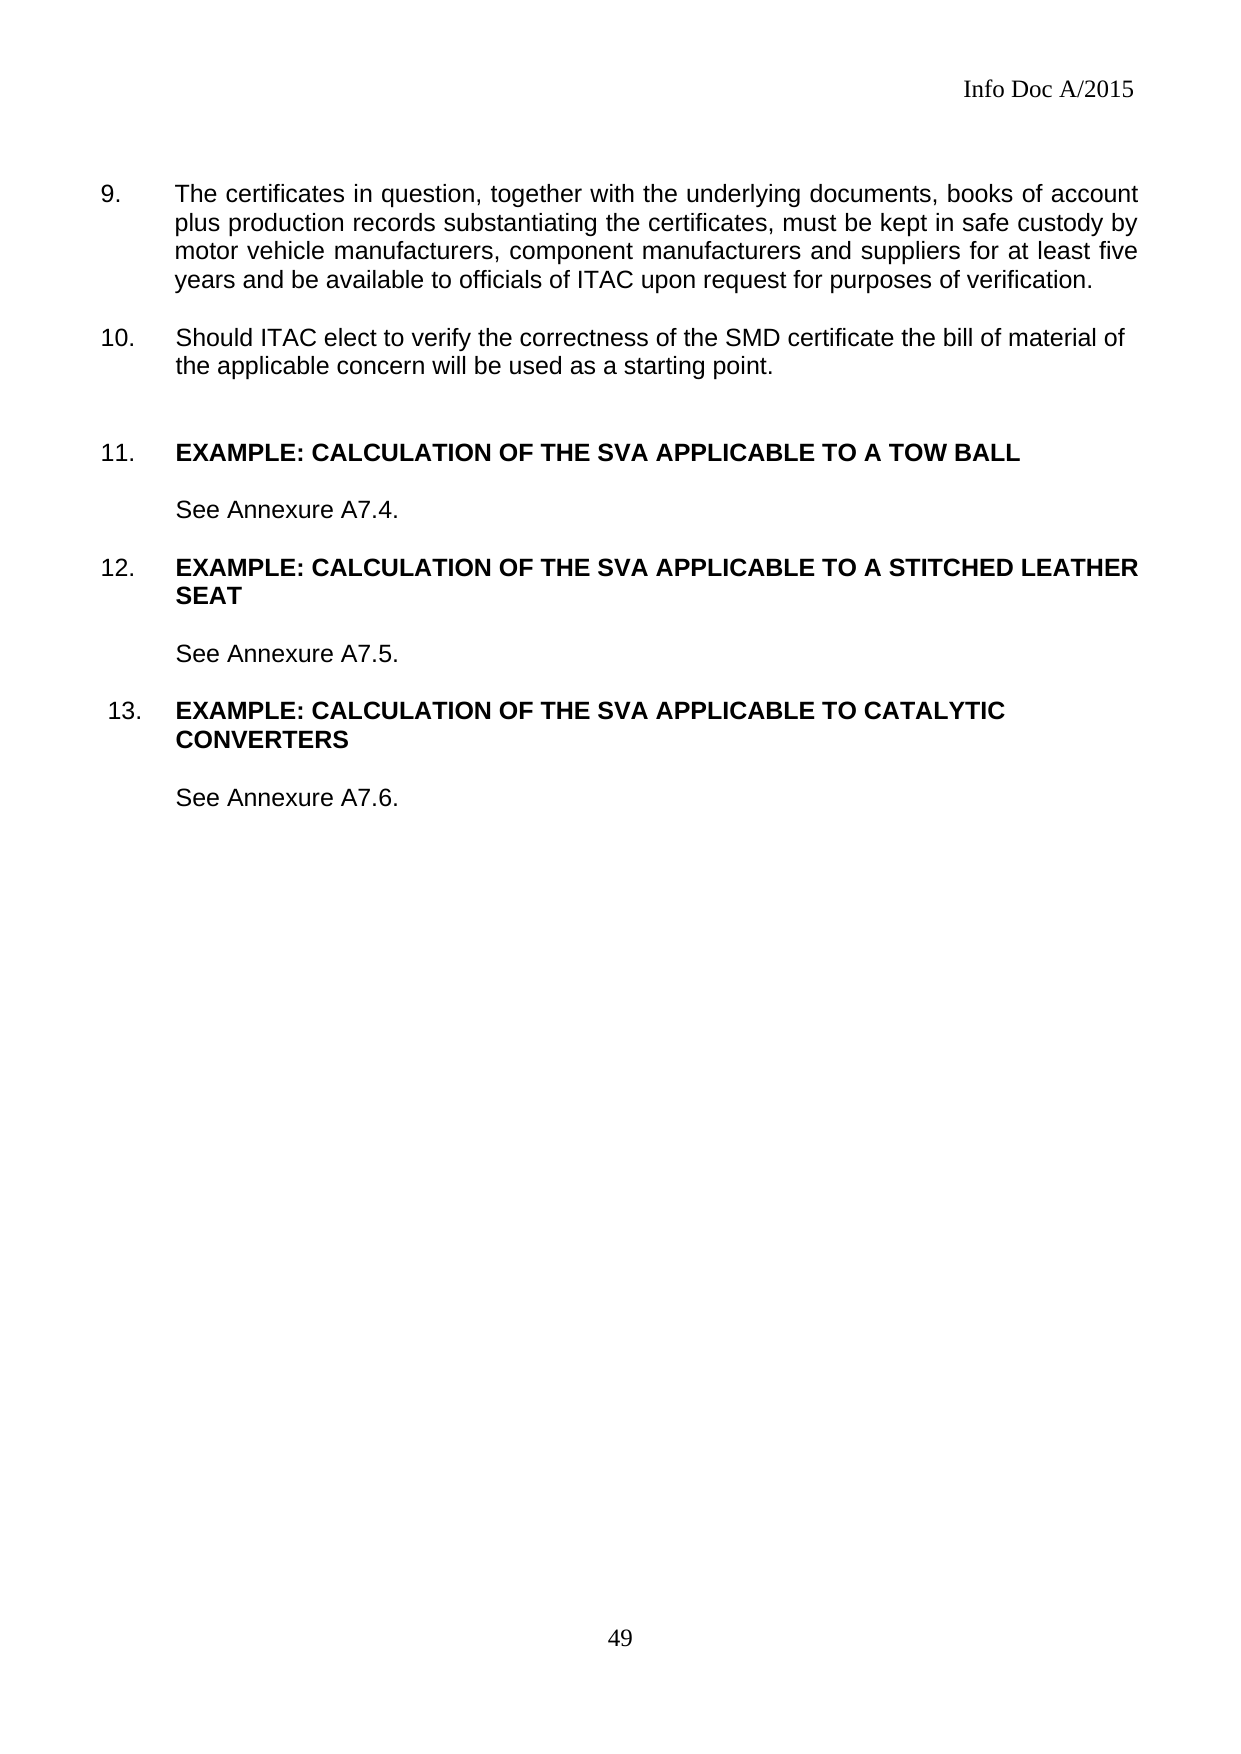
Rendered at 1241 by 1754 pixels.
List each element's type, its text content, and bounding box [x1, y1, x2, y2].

list See Annexure A7.6. [175, 782, 1140, 811]
list 13. EXAMPLE: CALCULATION OF THE SVA APPLICABLE TO CATALYTIC CONVERTERS [100, 696, 1140, 754]
list See Annexure A7.5. [100, 639, 1140, 667]
list See Annexure A7.4. [175, 495, 1140, 524]
list 11. EXAMPLE: CALCULATION OF THE SVA APPLICABLE TO A TOW BALL [100, 437, 1140, 466]
text 9. The certificates in question, together with the underlying documents, books of account plus production records substantiating the certificates, must be kept in safe custody by motor vehicle manufacturers, component manufacturers and suppliers for at least five years and be available to officials of ITAC upon request for purposes of verification. [100, 179, 1140, 294]
list 12. EXAMPLE: CALCULATION OF THE SVA APPLICABLE TO A STITCHED LEATHER SEAT [100, 552, 1140, 610]
list 10. Should ITAC elect to verify the correctness of the SMD certificate the bill of material of the applicable concern will be used as a starting point. [100, 322, 1140, 380]
